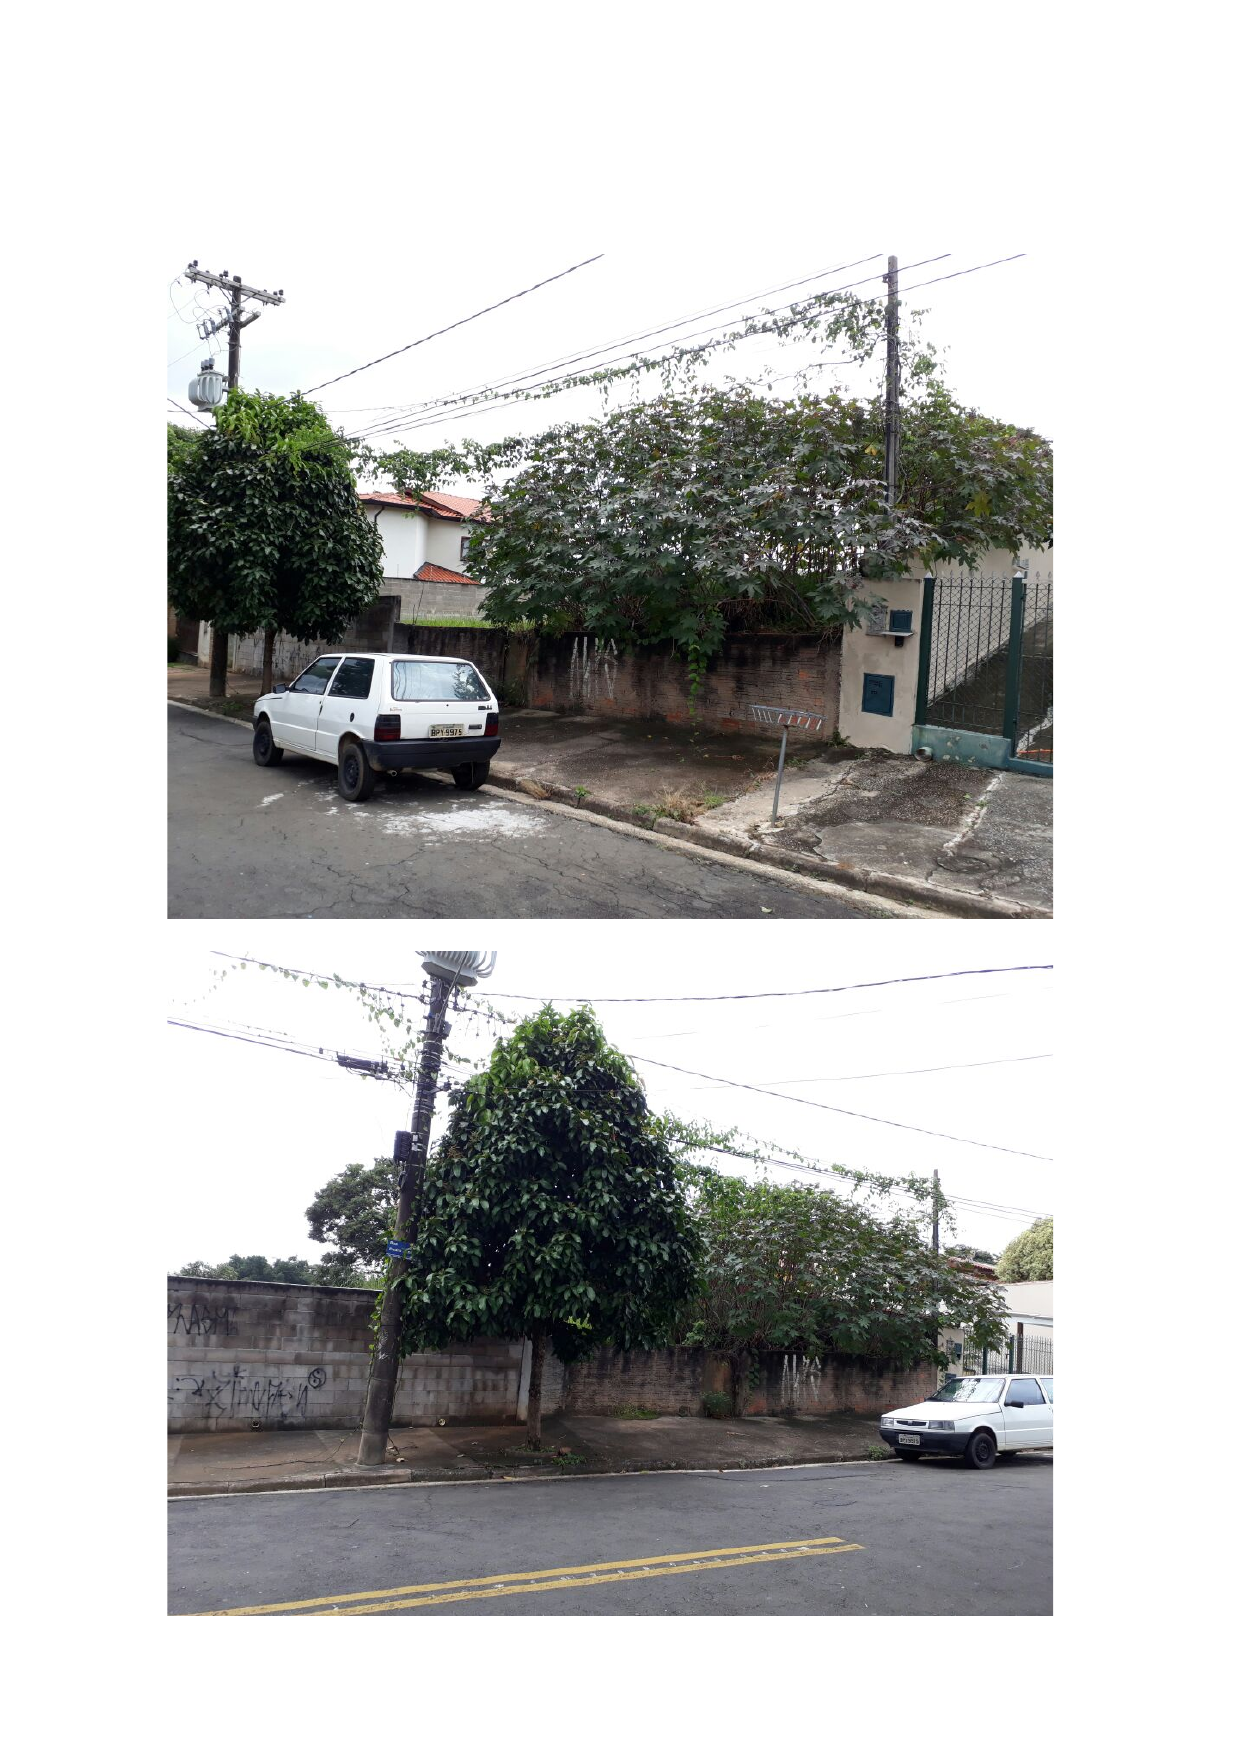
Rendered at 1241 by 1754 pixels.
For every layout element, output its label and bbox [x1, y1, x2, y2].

picture [167, 951, 1054, 1616]
picture [167, 254, 1054, 919]
